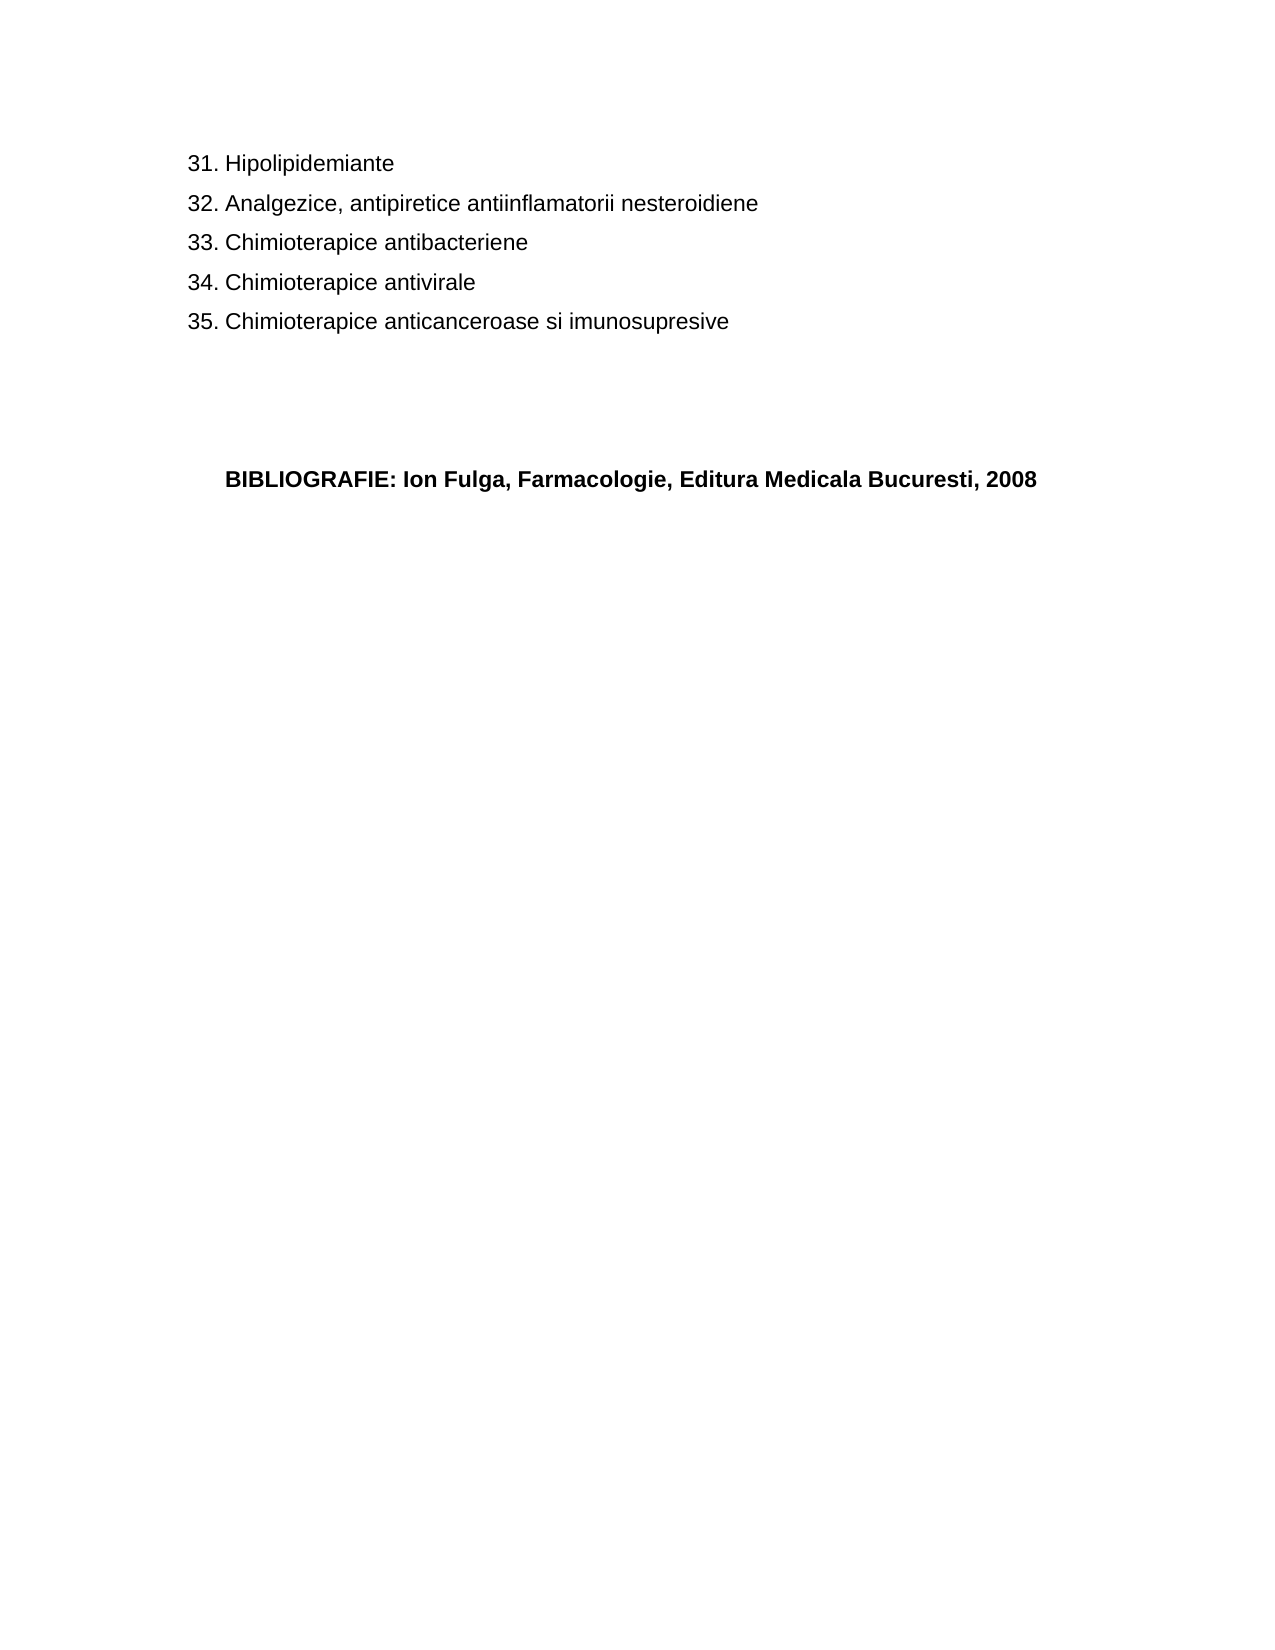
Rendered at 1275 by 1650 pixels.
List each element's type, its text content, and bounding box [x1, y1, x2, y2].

list Chimioterapice anticanceroase si imunosupresive [187, 308, 1125, 334]
list Analgezice, antipiretice antiinflamatorii nesteroidiene [187, 189, 1125, 216]
text BIBLIOGRAFIE: Ion Fulga, Farmacologie, Editura Medicala Bucuresti, 2008 [225, 466, 1125, 492]
list Hipolipidemiante [187, 150, 1125, 176]
list Chimioterapice antibacteriene [187, 229, 1125, 255]
list Chimioterapice antivirale [187, 268, 1125, 295]
